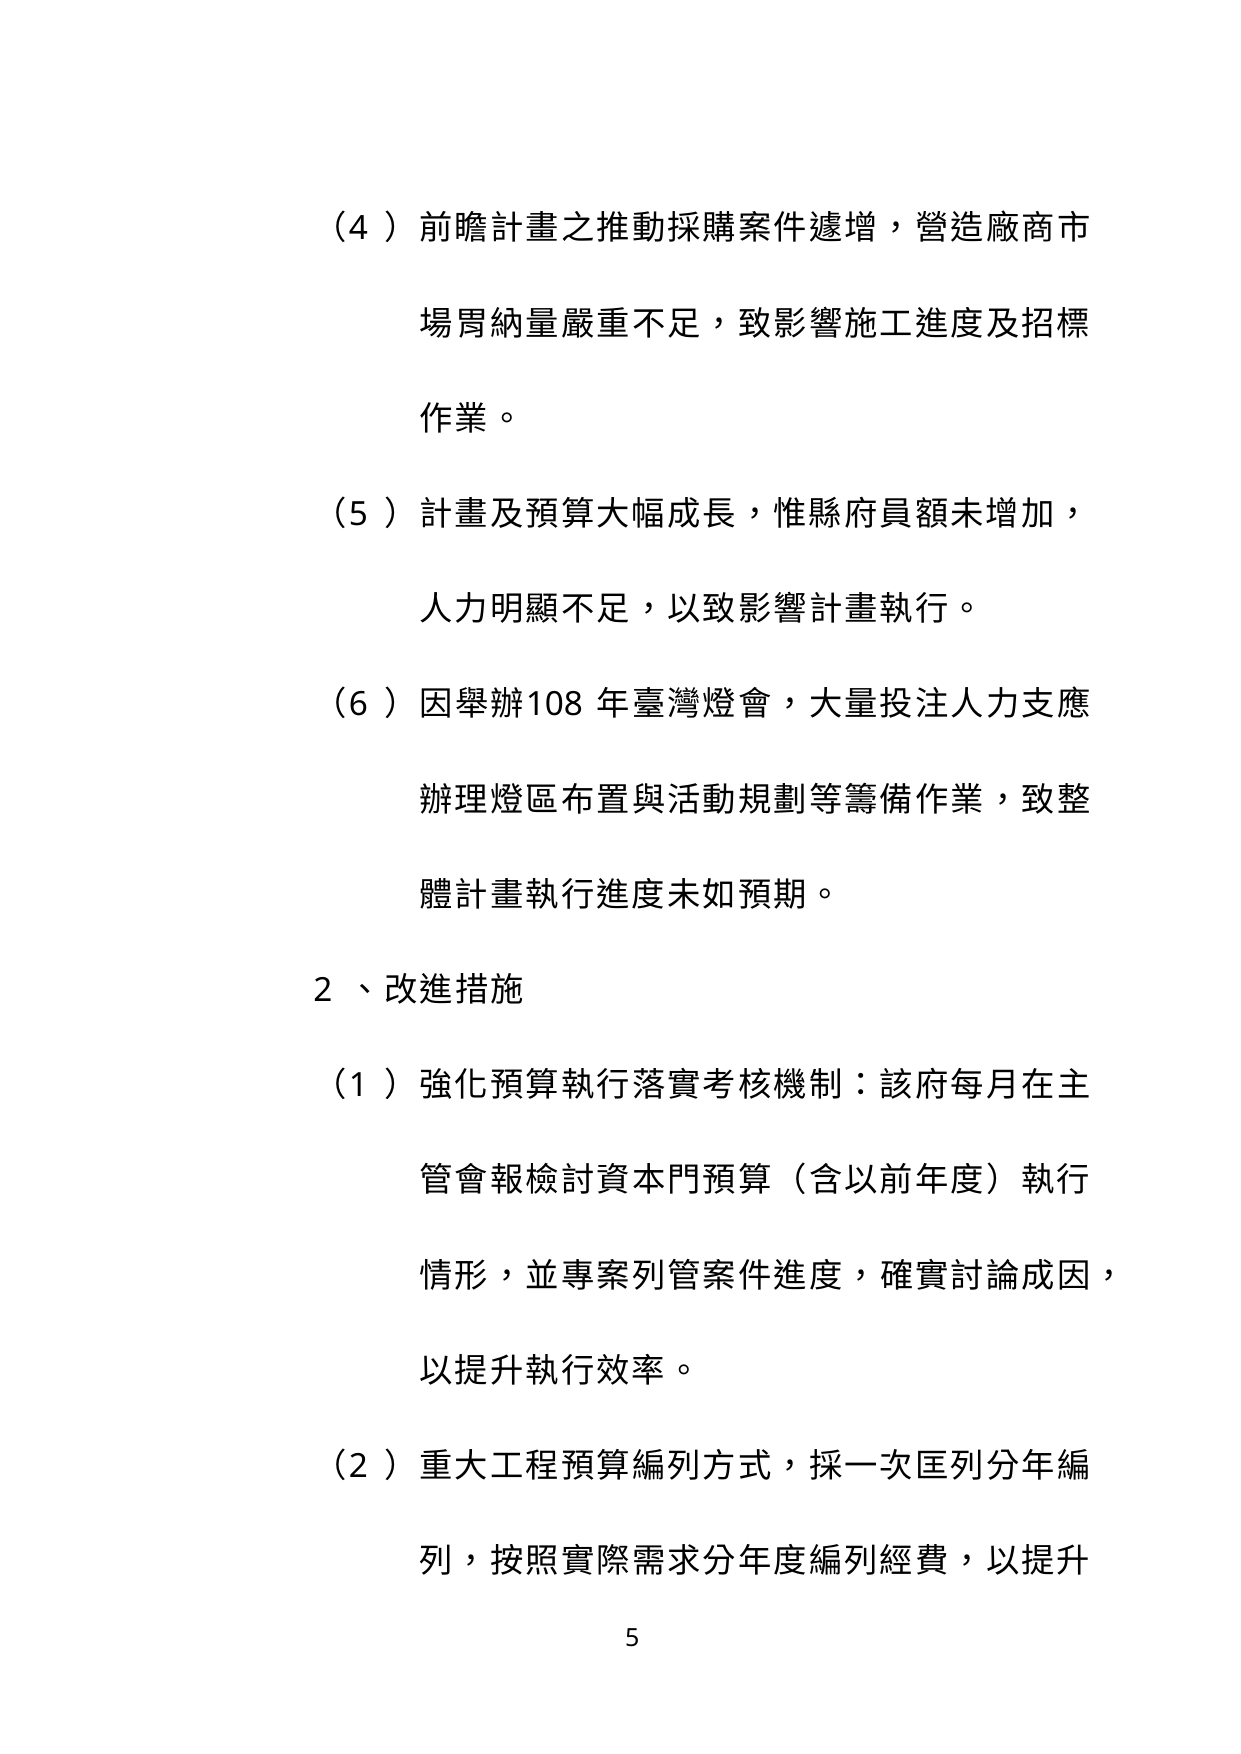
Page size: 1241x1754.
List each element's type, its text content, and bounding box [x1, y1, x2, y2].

subtitle 計畫及預算大幅成長，惟縣府員額未增加，人力明顯不足，以致影響計畫執行。 [296, 463, 1092, 654]
subtitle 前瞻計畫之推動採購案件遽增，營造廠商市場胃納量嚴重不足，致影響施工進度及招標作業。 [296, 178, 1092, 463]
subtitle 因舉辦108年臺灣燈會，大量投注人力支應辦理燈區布置與活動規劃等籌備作業，致整體計畫執行進度未如預期。 [296, 654, 1092, 939]
subtitle 重大工程預算編列方式，採一次匡列分年編列，按照實際需求分年度編列經費，以提升預算執行績效，並將有限資源充分運用。 [296, 1415, 1092, 1606]
subtitle 強化預算執行落實考核機制：該府每月在主管會報檢討資本門預算（含以前年度）執行情形，並專案列管案件進度，確實討論成因，以提升執行效率。 [296, 1034, 1092, 1415]
subtitle 改進措施 [296, 939, 1092, 1034]
